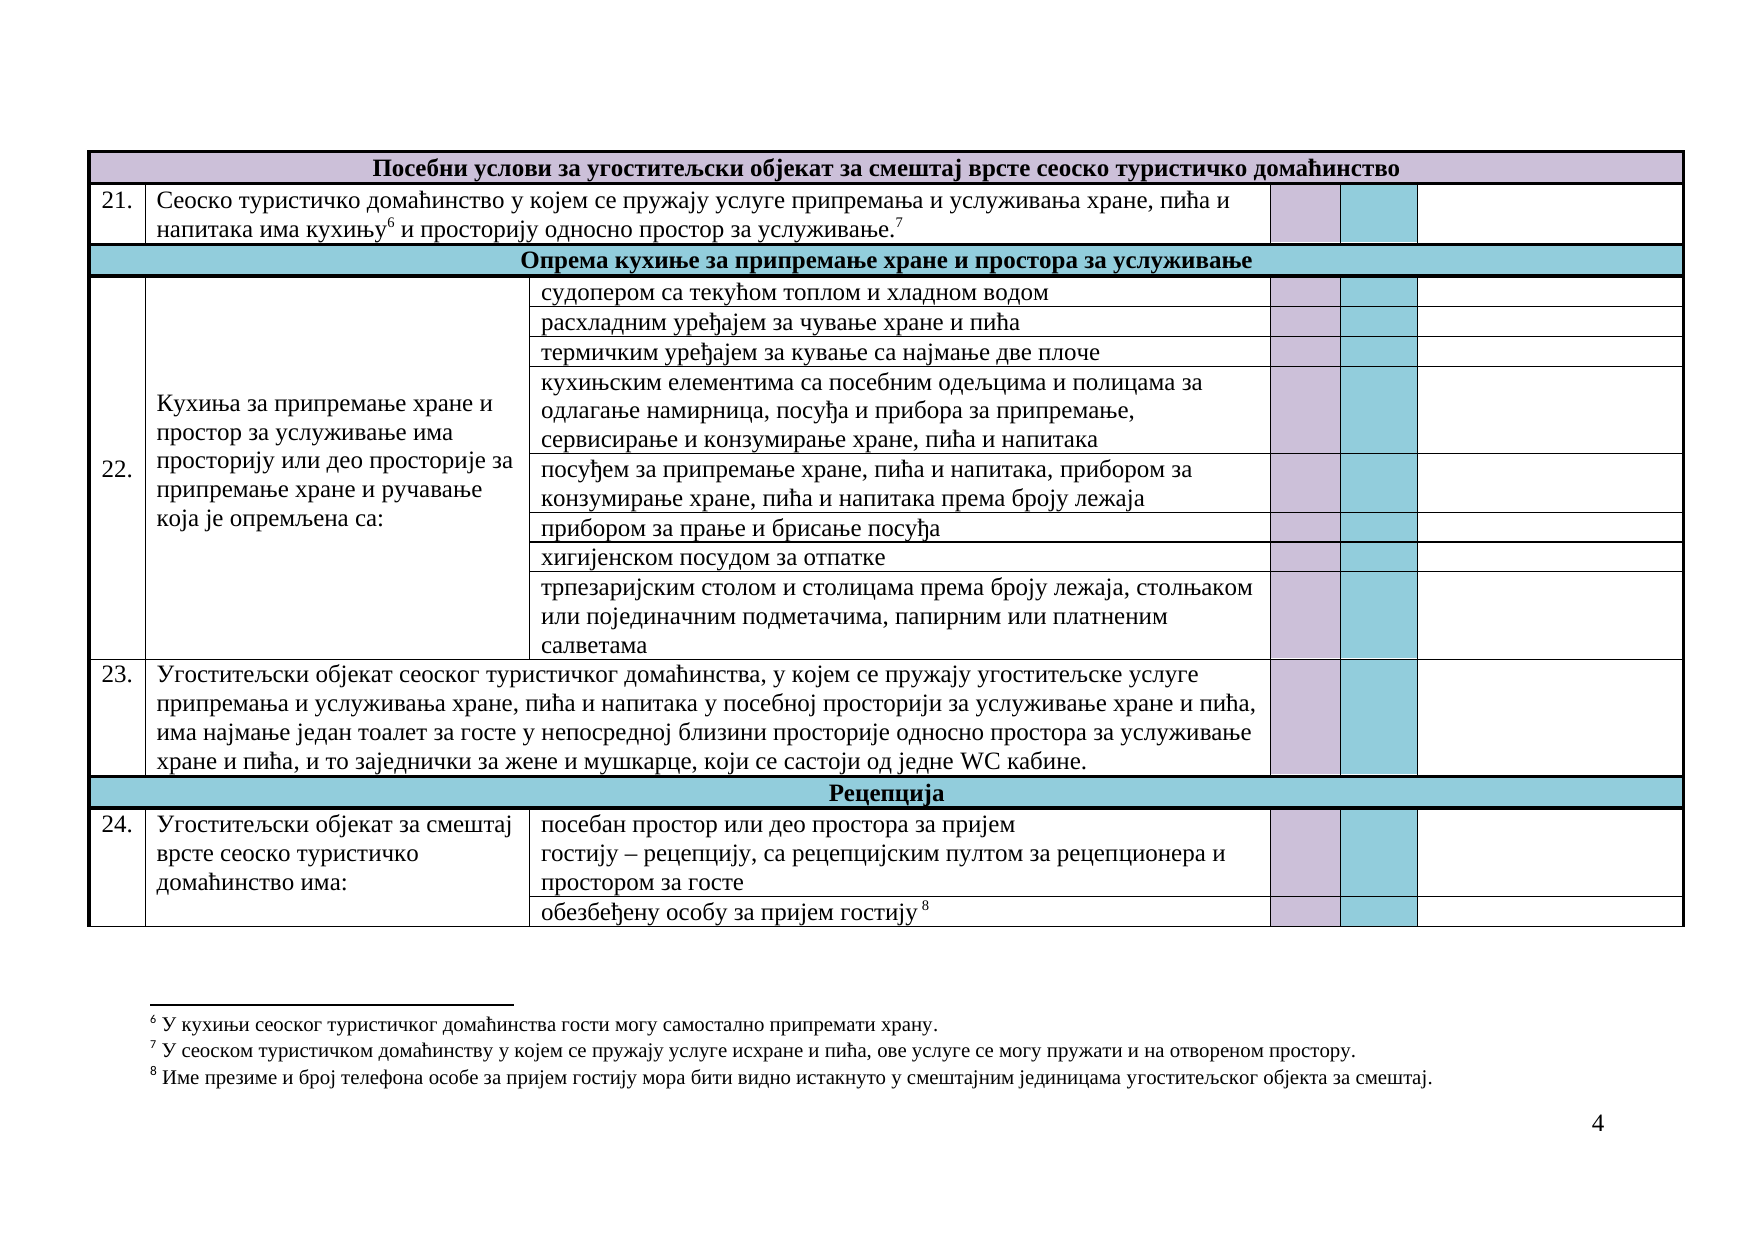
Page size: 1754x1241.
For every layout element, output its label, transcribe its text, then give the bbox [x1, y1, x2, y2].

table_cell 24. [91, 810, 145, 926]
table_cell посуђем за припремање хране, пића и напитака, прибором за конзумирање хране, пића и напитака према броју лежаја [530, 454, 1270, 512]
table_header Посебни услови за угоститељски објекат за смештај врсте сеоско туристичко домаћинство [91, 153, 1682, 182]
table_cell Угоститељски објекат сеоског туристичког домаћинства, у којем се пружају угоститељске услуге припремања и услуживања хране, пића и напитака у посебној просторији за услуживање хране и пића, има најмање један тоалет за госте у непосредној близини просторије односно простора за услуживање хране и пића, и то заједнички за жене и мушкарце, који се састоји од једне WC кабине. [146, 660, 1270, 774]
table_cell [1271, 307, 1340, 336]
table_cell [1418, 454, 1682, 512]
table_cell [1341, 278, 1417, 306]
table_cell [1271, 513, 1340, 541]
table_cell [1341, 810, 1417, 896]
table_cell [1271, 278, 1340, 306]
table_cell хигијенском посудом за отпатке [530, 543, 1270, 571]
table_cell 21. [91, 185, 145, 242]
table_cell [1418, 543, 1682, 571]
table_cell посебан простор или део простора за пријем гостију – рецепцију, са рецепцијским пултом за рецепционера и простором за госте [530, 810, 1270, 896]
table_cell [1418, 337, 1682, 366]
table_cell [1418, 278, 1682, 306]
table_cell [1271, 897, 1340, 926]
table_cell 23. [91, 660, 145, 774]
table_cell Угоститељски објекат за смештај врсте сеоско туристичко домаћинство има: [146, 810, 529, 926]
table_cell термичким уређајем за кување са најмање две плоче [530, 337, 1270, 366]
table_cell [1271, 367, 1340, 453]
table_cell Сеоско туристичко домаћинство у којем се пружају услуге припремања и услуживања хране, пића и напитака има кухињу и просторију односно простор за услуживање. [146, 185, 1270, 242]
table_cell [1418, 185, 1682, 242]
table_cell 22. [91, 278, 145, 658]
table_cell [1271, 543, 1340, 571]
table_cell [1418, 572, 1682, 658]
table_cell судопером са текућом топлом и хладном водом [530, 278, 1270, 306]
table_cell [1341, 660, 1417, 774]
table_cell [1271, 810, 1340, 896]
table_cell Опрема кухиње за припремање хране и простора за услуживање [91, 246, 1682, 274]
table_cell [1341, 897, 1417, 926]
table_cell [1271, 185, 1340, 242]
table_cell [1418, 660, 1682, 774]
table_cell кухињским елементима са посебним одељцима и полицама за одлагање намирница, посуђа и прибора за припремање, сервисирање и конзумирање хране, пића и напитака [530, 367, 1270, 453]
table_cell [1271, 572, 1340, 658]
table_cell [1341, 307, 1417, 336]
table_cell [1341, 185, 1417, 242]
table_cell [1418, 810, 1682, 896]
table_cell [1418, 307, 1682, 336]
table_cell обезбеђену особу за пријем гостију [530, 897, 1270, 926]
table_cell [1271, 454, 1340, 512]
table_cell [1341, 454, 1417, 512]
table_cell [1418, 367, 1682, 453]
table_cell [1418, 897, 1682, 926]
table_cell [1341, 543, 1417, 571]
table_cell [1341, 367, 1417, 453]
table_cell Рецепција [91, 778, 1682, 806]
table_cell трпезаријским столом и столицама према броју лежаја, столњаком или појединачним подметачима, папирним или платненим салветама [530, 572, 1270, 658]
table_cell Кухиња за припремање хране и простор за услуживање има просторију или део просторије за припремање хране и ручавање која је опремљена са: [146, 278, 529, 658]
table_cell [1271, 660, 1340, 774]
table_cell [1271, 337, 1340, 366]
table_cell [1341, 572, 1417, 658]
table_cell [1341, 513, 1417, 541]
table_cell [1418, 513, 1682, 541]
table_cell прибором за прање и брисање посуђа [530, 513, 1270, 541]
table_cell [1341, 337, 1417, 366]
table_cell расхладним уређајем за чување хране и пића [530, 307, 1270, 336]
